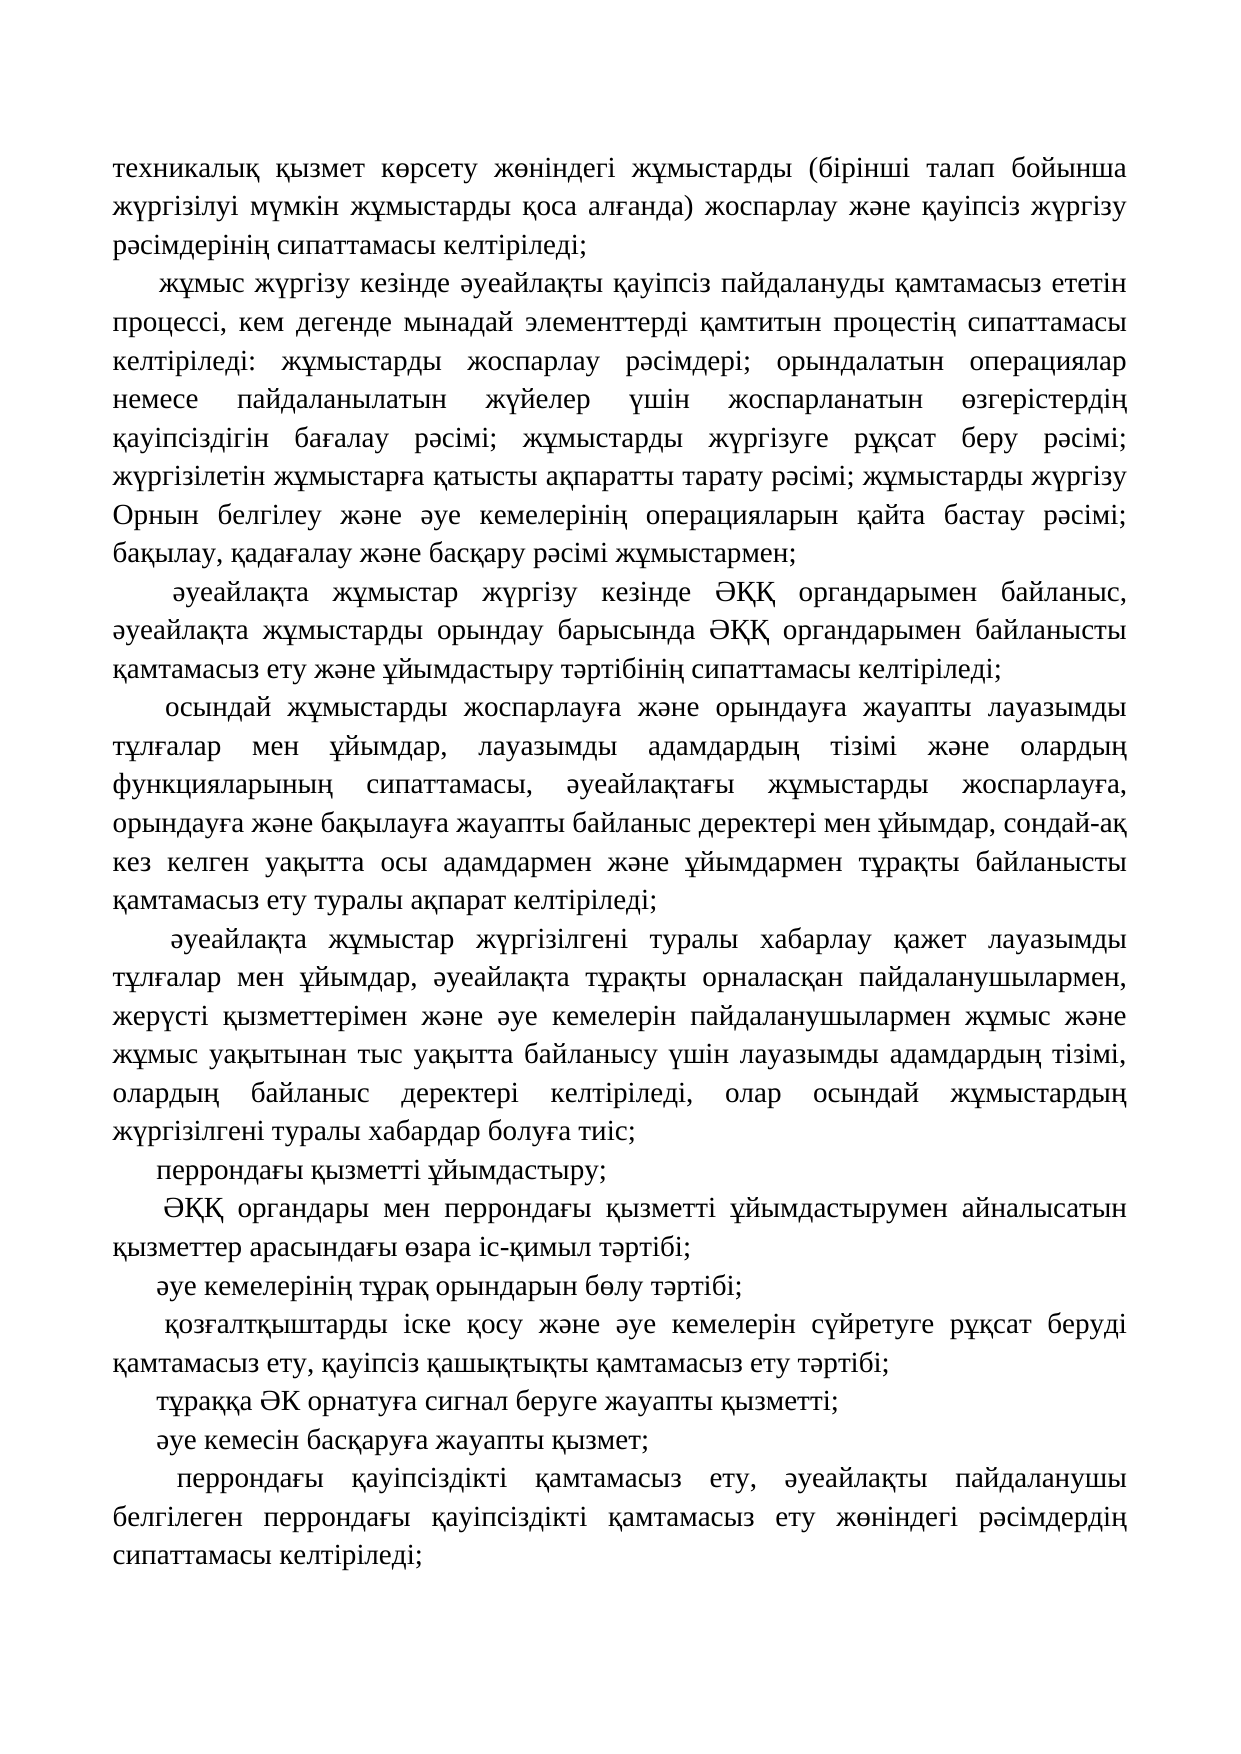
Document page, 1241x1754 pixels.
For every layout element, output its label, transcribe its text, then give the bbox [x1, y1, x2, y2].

text тұраққа ӘК орнатуға сигнал беруге жауапты қызметті; [112, 1383, 1128, 1417]
text ӘҚҚ органдары мен перрондағы қызметті ұйымдастырумен айналысатын қызметтер арасындағы өзара іс-қимыл тәртібі; [112, 1191, 1128, 1263]
text әуеайлақта жұмыстар жүргізілгені туралы хабарлау қажет лауазымды тұлғалар мен ұйымдар, әуеайлақта тұрақты орналасқан пайдаланушылармен, жерүсті қызметтерімен және әуе кемелерін пайдаланушылармен жұмыс және жұмыс уақытынан тыс уақытта байланысу үшін лауазымды адамдардың тізімі, олардың байланыс деректері келтіріледі, олар осындай жұмыстардың жүргізілгені туралы хабардар болуға тиіс; [112, 921, 1128, 1147]
text осындай жұмыстарды жоспарлауға және орындауға жауапты лауазымды тұлғалар мен ұйымдар, лауазымды адамдардың тізімі және олардың функцияларының сипаттамасы, әуеайлақтағы жұмыстарды жоспарлауға, орындауға және бақылауға жауапты байланыс деректері мен ұйымдар, сондай-ақ кез келген уақытта осы адамдармен және ұйымдармен тұрақты байланысты қамтамасыз ету туралы ақпарат келтіріледі; [112, 689, 1128, 916]
text жұмыс жүргізу кезінде әуеайлақты қауіпсіз пайдалануды қамтамасыз ететін процессі, кем дегенде мынадай элементтерді қамтитын процестің сипаттамасы келтіріледі: жұмыстарды жоспарлау рәсімдері; орындалатын операциялар немесе пайдаланылатын жүйелер үшін жоспарланатын өзгерістердің қауіпсіздігін бағалау рәсімі; жұмыстарды жүргізуге рұқсат беру рәсімі; жүргізілетін жұмыстарға қатысты ақпаратты тарату рәсімі; жұмыстарды жүргізу Орнын белгілеу және әуе кемелерінің операцияларын қайта бастау рәсімі; бақылау, қадағалау және басқару рәсімі жұмыстармен; [112, 266, 1128, 569]
text перрондағы қауіпсіздікті қамтамасыз ету, әуеайлақты пайдаланушы белгілеген перрондағы қауіпсіздікті қамтамасыз ету жөніндегі рәсімдердің сипаттамасы келтіріледі; [112, 1460, 1128, 1571]
text әуеайлақта жұмыстар жүргізу кезінде ӘҚҚ органдарымен байланыс, әуеайлақта жұмыстарды орындау барысында ӘҚҚ органдарымен байланысты қамтамасыз ету және ұйымдастыру тәртібінің сипаттамасы келтіріледі; [112, 574, 1128, 684]
text әуе кемесін басқаруға жауапты қызмет; [112, 1422, 1128, 1455]
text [112, 150, 1128, 261]
text қозғалтқыштарды іске қосу және әуе кемелерін сүйретуге рұқсат беруді қамтамасыз ету, қауіпсіз қашықтықты қамтамасыз ету тәртібі; [112, 1306, 1128, 1378]
text әуе кемелерінің тұрақ орындарын бөлу тәртібі; [112, 1268, 1128, 1301]
text перрондағы қызметті ұйымдастыру; [112, 1152, 1128, 1186]
